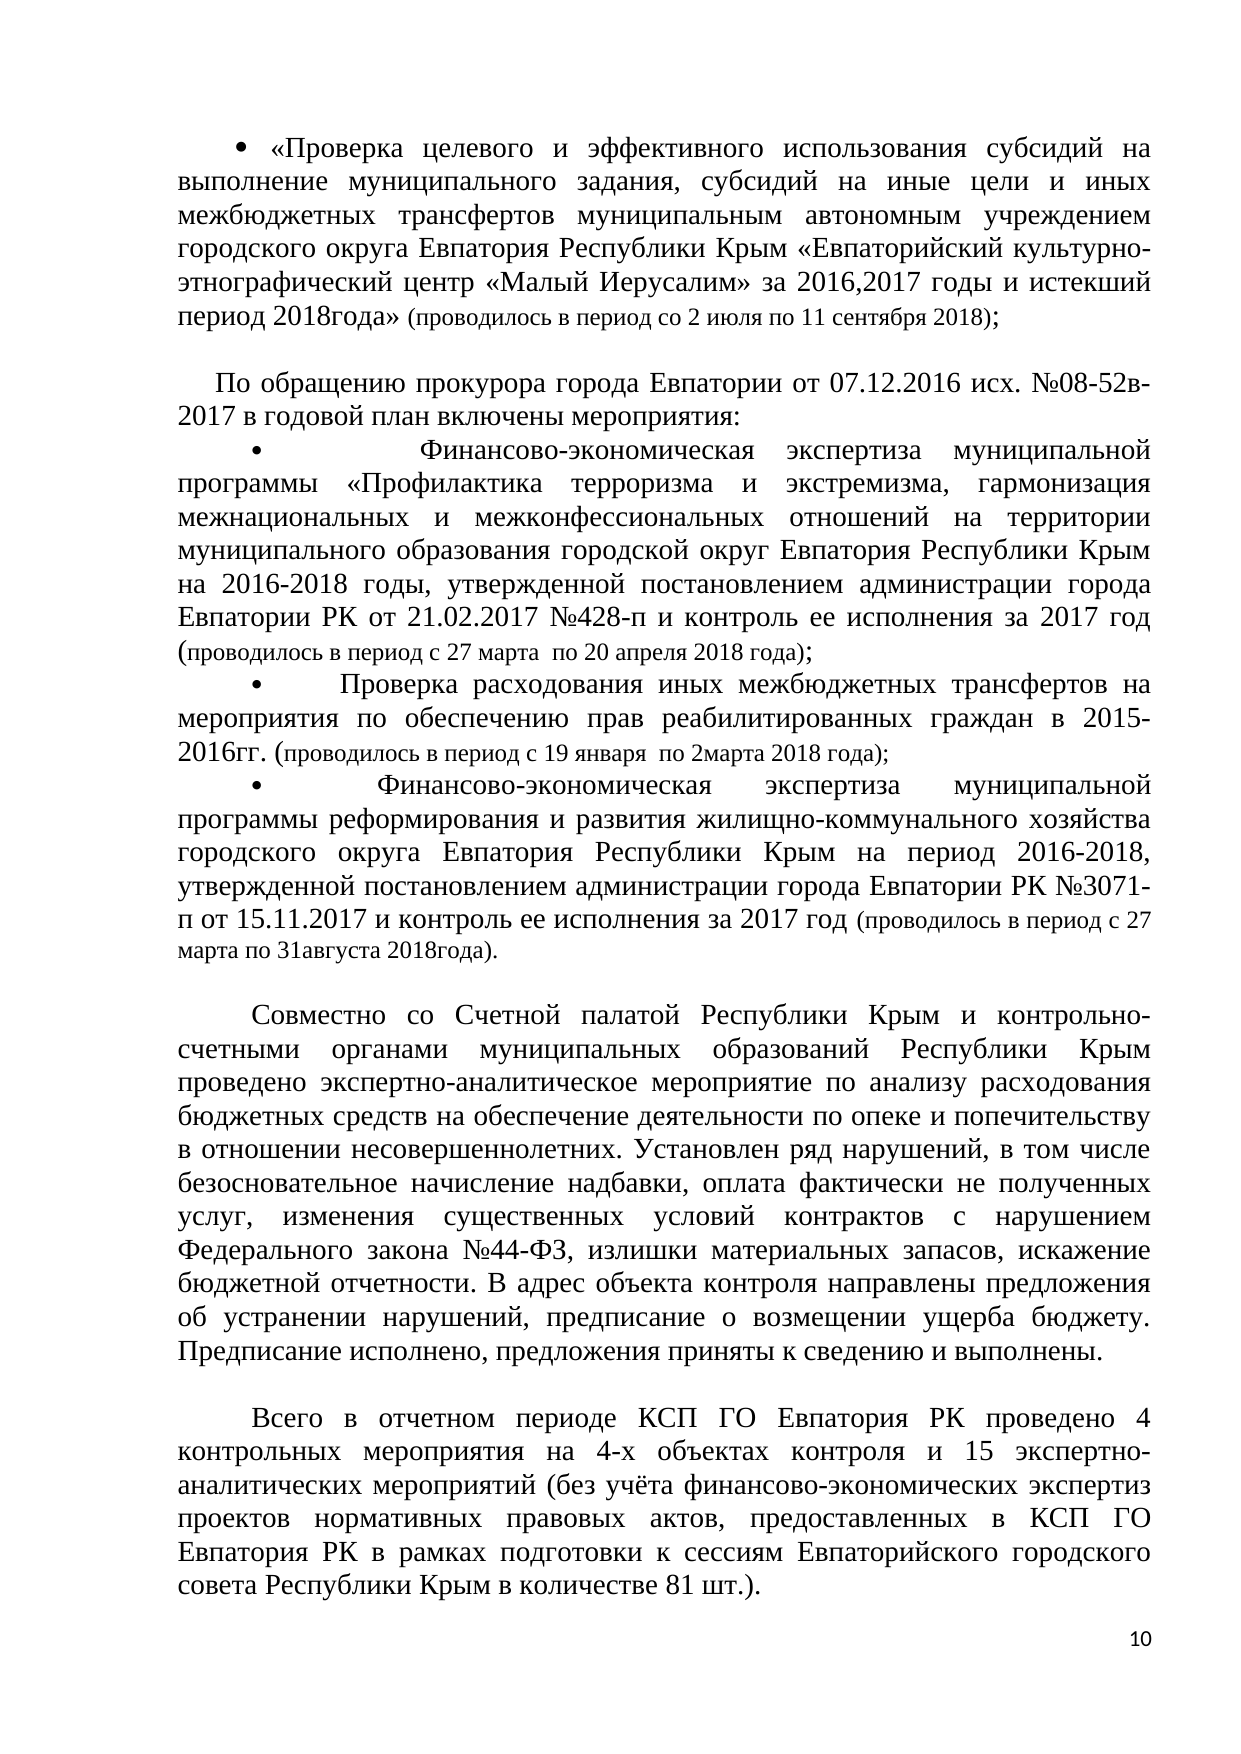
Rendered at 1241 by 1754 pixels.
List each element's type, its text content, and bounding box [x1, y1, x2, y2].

list Проверка расходования иных межбюджетных трансфертов на мероприятия по обеспечению прав реабилитированных граждан в 2015-2016гг. (проводилось в период с 19 января по 2марта 2018 года); [177, 667, 1152, 767]
text Всего в отчетном периоде КСП ГО Евпатория РК проведено 4 контрольных мероприятия на 4-х объектах контроля и 15 экспертно-аналитических мероприятий (без учёта финансово-экономических экспертиз проектов нормативных правовых актов, предоставленных в КСП ГО Евпатория РК в рамках подготовки к сессиям Евпаторийского городского совета Республики Крым в количестве 81 шт.). [177, 1400, 1152, 1601]
list «Проверка целевого и эффективного использования субсидий на выполнение муниципального задания, субсидий на иные цели и иных межбюджетных трансфертов муниципальным автономным учреждением городского округа Евпатория Республики Крым «Евпаторийский культурно-этнографический центр «Малый Иерусалим» за 2016,2017 годы и истекший период 2018года» (проводилось в период со 2 июля по 11 сентября 2018); [177, 130, 1152, 331]
text По обращению прокурора города Евпатории от 07.12.2016 исх. №08-52в-2017 в годовой план включены мероприятия: [177, 365, 1152, 432]
list Финансово-экономическая экспертиза муниципальной программы реформирования и развития жилищно-коммунального хозяйства городского округа Евпатория Республики Крым на период 2016-2018, утвержденной постановлением администрации города Евпатории РК №3071-п от 15.11.2017 и контроль ее исполнения за 2017 год (проводилось в период с 27 марта по 31августа 2018года). [177, 767, 1152, 964]
list Финансово-экономическая экспертиза муниципальной программы «Профилактика терроризма и экстремизма, гармонизация межнациональных и межконфессиональных отношений на территории муниципального образования городской округ Евпатория Республики Крым на 2016-2018 годы, утвержденной постановлением администрации города Евпатории РК от 21.02.2017 №428-п и контроль ее исполнения за 2017 год (проводилось в период с 27 марта по 20 апреля 2018 года); [177, 432, 1152, 667]
text Совместно со Счетной палатой Республики Крым и контрольно-счетными органами муниципальных образований Республики Крым проведено экспертно-аналитическое мероприятие по анализу расходования бюджетных средств на обеспечение деятельности по опеке и попечительству в отношении несовершеннолетних. Установлен ряд нарушений, в том числе безосновательное начисление надбавки, оплата фактически не полученных услуг, изменения существенных условий контрактов с нарушением Федерального закона №44-ФЗ, излишки материальных запасов, искажение бюджетной отчетности. В адрес объекта контроля направлены предложения об устранении нарушений, предписание о возмещении ущерба бюджету. Предписание исполнено, предложения приняты к сведению и выполнены. [177, 997, 1152, 1366]
